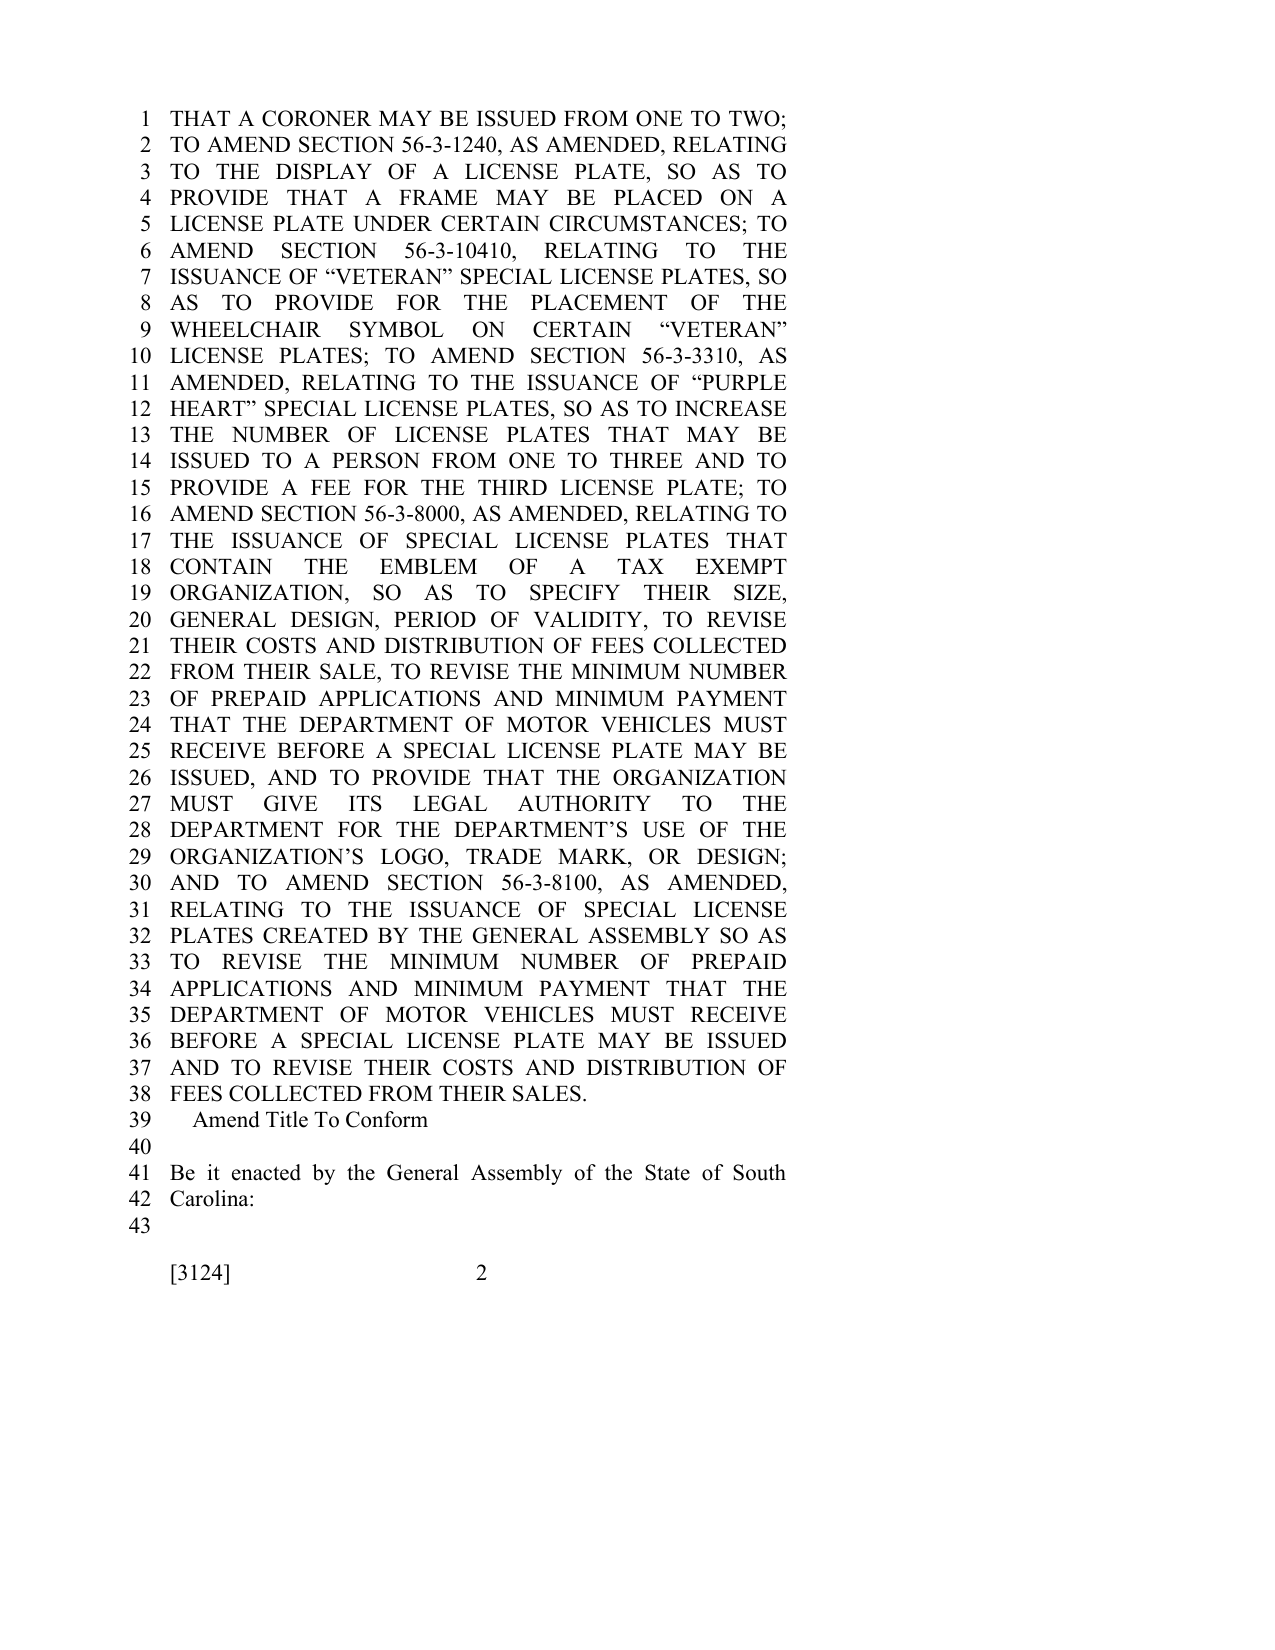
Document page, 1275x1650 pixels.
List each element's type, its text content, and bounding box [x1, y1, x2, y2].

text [169, 105, 787, 1106]
text Amend Title To Conform [169, 1106, 787, 1133]
text Be it enacted by the General Assembly of the State of South Carolina: [169, 1159, 787, 1212]
